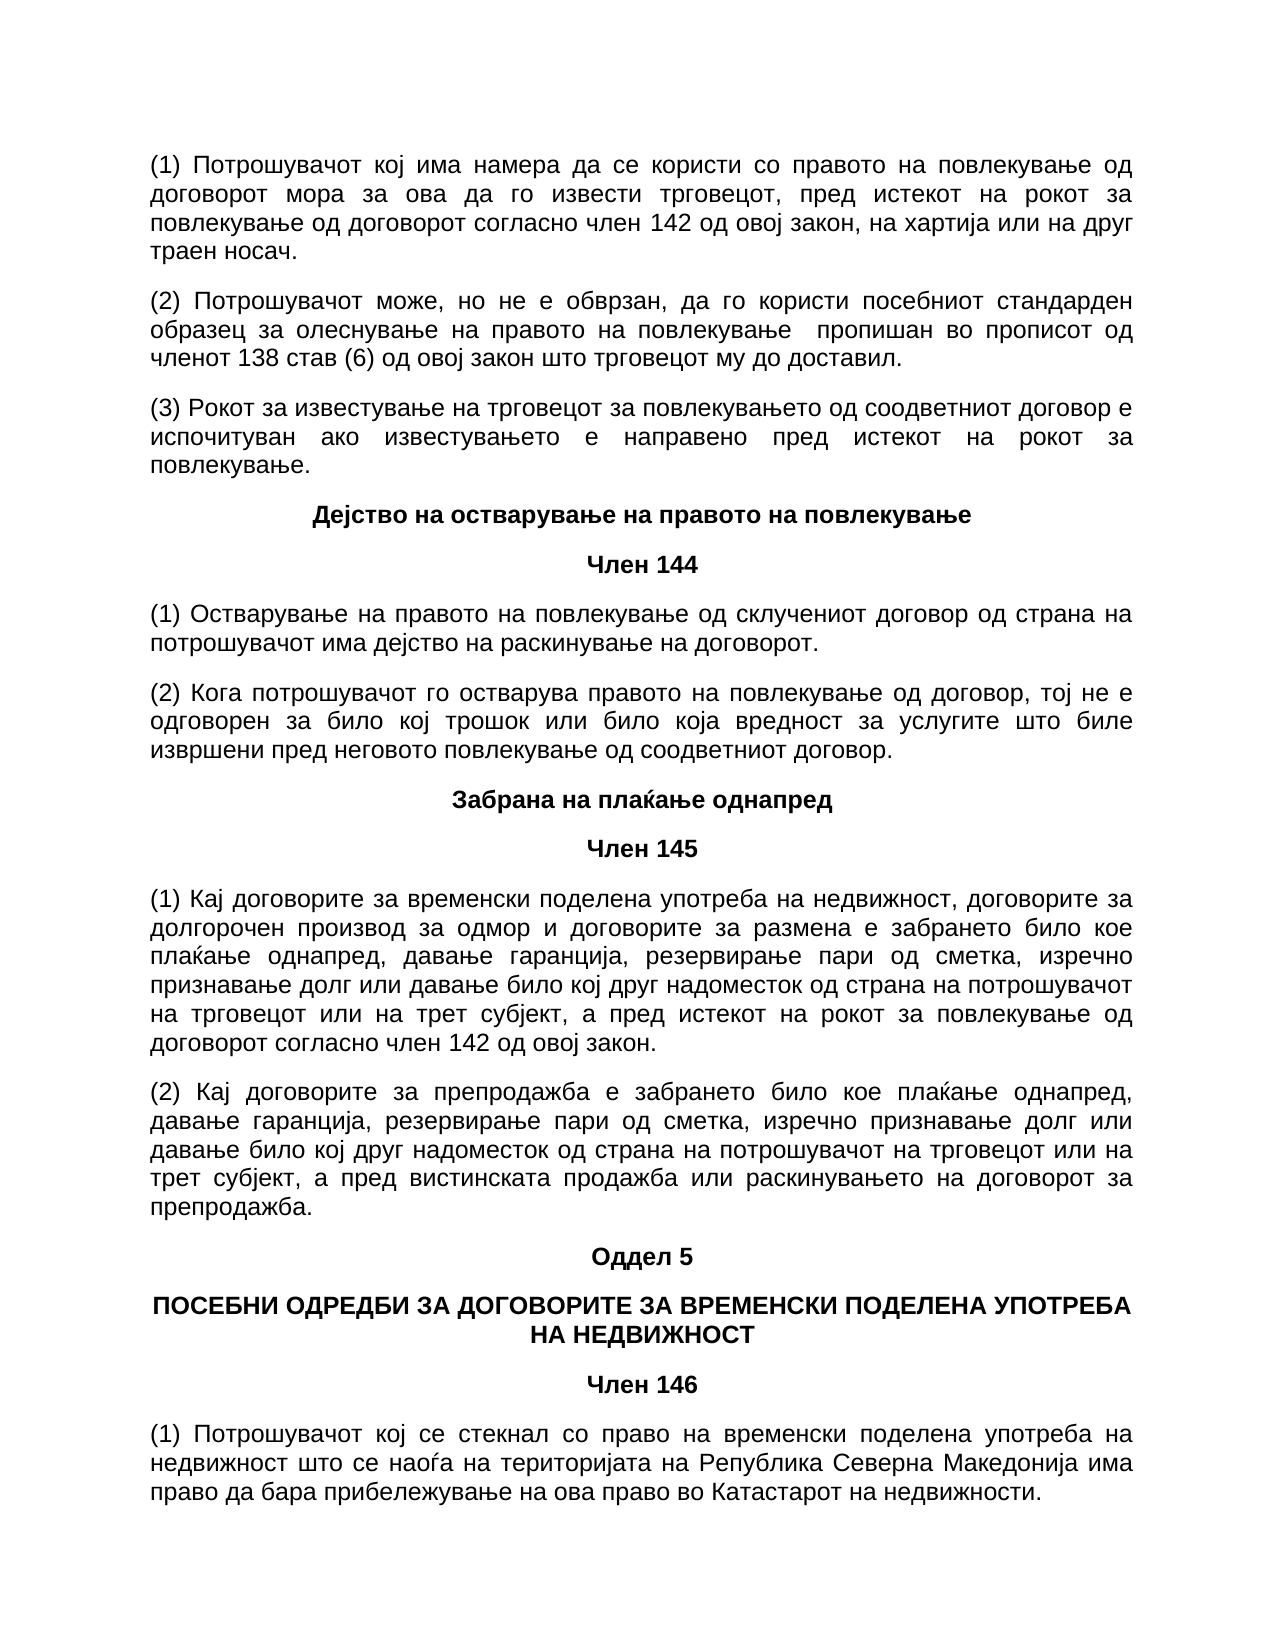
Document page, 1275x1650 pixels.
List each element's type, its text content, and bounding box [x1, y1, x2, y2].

text Член 144 [150, 549, 1134, 578]
text (1) Потрошувачот кој се стекнал со право на временски поделена употреба на недвижност што се наоѓа на територијата на Република Северна Македонија има право да бара прибележување на ова право во Катастарот на недвижности. [150, 1419, 1134, 1505]
text (1) Остварување на правото на повлекување од склучениот договор од страна на потрошувачот има дејство на раскинување на договорот. [150, 599, 1134, 657]
text (2) Кога потрошувачот го остварува правото на повлекување од договор, тој не е одговорен за било кој трошок или било која вредност за услугите што биле извршени пред неговото повлекување од соодветниот договор. [150, 677, 1134, 764]
text (2) Потрошувачот може, но не е обврзан, да го користи посебниот стандарден образец за олеснување на правото на повлекување пропишан во прописот од членот 138 став (6) од овој закон што трговецот му до доставил. [150, 286, 1134, 372]
text Забрана на плаќање однапред [150, 784, 1134, 813]
text (3) Рокот за известување на трговецот за повлекувањето од соодветниот договор е испочитуван ако известувањето е направено пред истекот на рокот за повлекување. [150, 393, 1134, 479]
text Дејство на остварување на правото на повлекување [150, 500, 1134, 529]
text Член 146 [150, 1369, 1134, 1398]
text ПОСЕБНИ ОДРЕДБИ ЗА ДОГОВОРИТЕ ЗА ВРЕМЕНСКИ ПОДЕЛЕНА УПОТРЕБА НА НЕДВИЖНОСТ [150, 1291, 1134, 1349]
text (2) Кај договорите за препродажба е забрането било кое плаќање однапред, давање гаранција, резервирање пари од сметка, изречно признавање долг или давање било кој друг надоместок од страна на потрошувачот на трговецот или на трет субјект, а пред вистинската продажба или раскинувањето на договорот за препродажба. [150, 1077, 1134, 1221]
text (1) Потрошувачот кој има намера да се користи со правото на повлекување од договорот мора за ова да го извести трговецот, пред истекот на рокот за повлекување од договорот согласно член 142 од овој закон, на хартија или на друг траен носач. [150, 150, 1134, 265]
text (1) Кај договорите за временски поделена употреба на недвижност, договорите за долгорочен производ за одмор и договорите за размена е забрането било кое плаќање однапред, давање гаранција, резервирање пари од сметка, изречно признавање долг или давање било кој друг надоместок од страна на потрошувачот на трговецот или на трет субјект, а пред истекот на рокот за повлекување од договорот согласно член 142 од овој закон. [150, 884, 1134, 1056]
text Член 145 [150, 834, 1134, 863]
text Оддел 5 [150, 1242, 1134, 1270]
